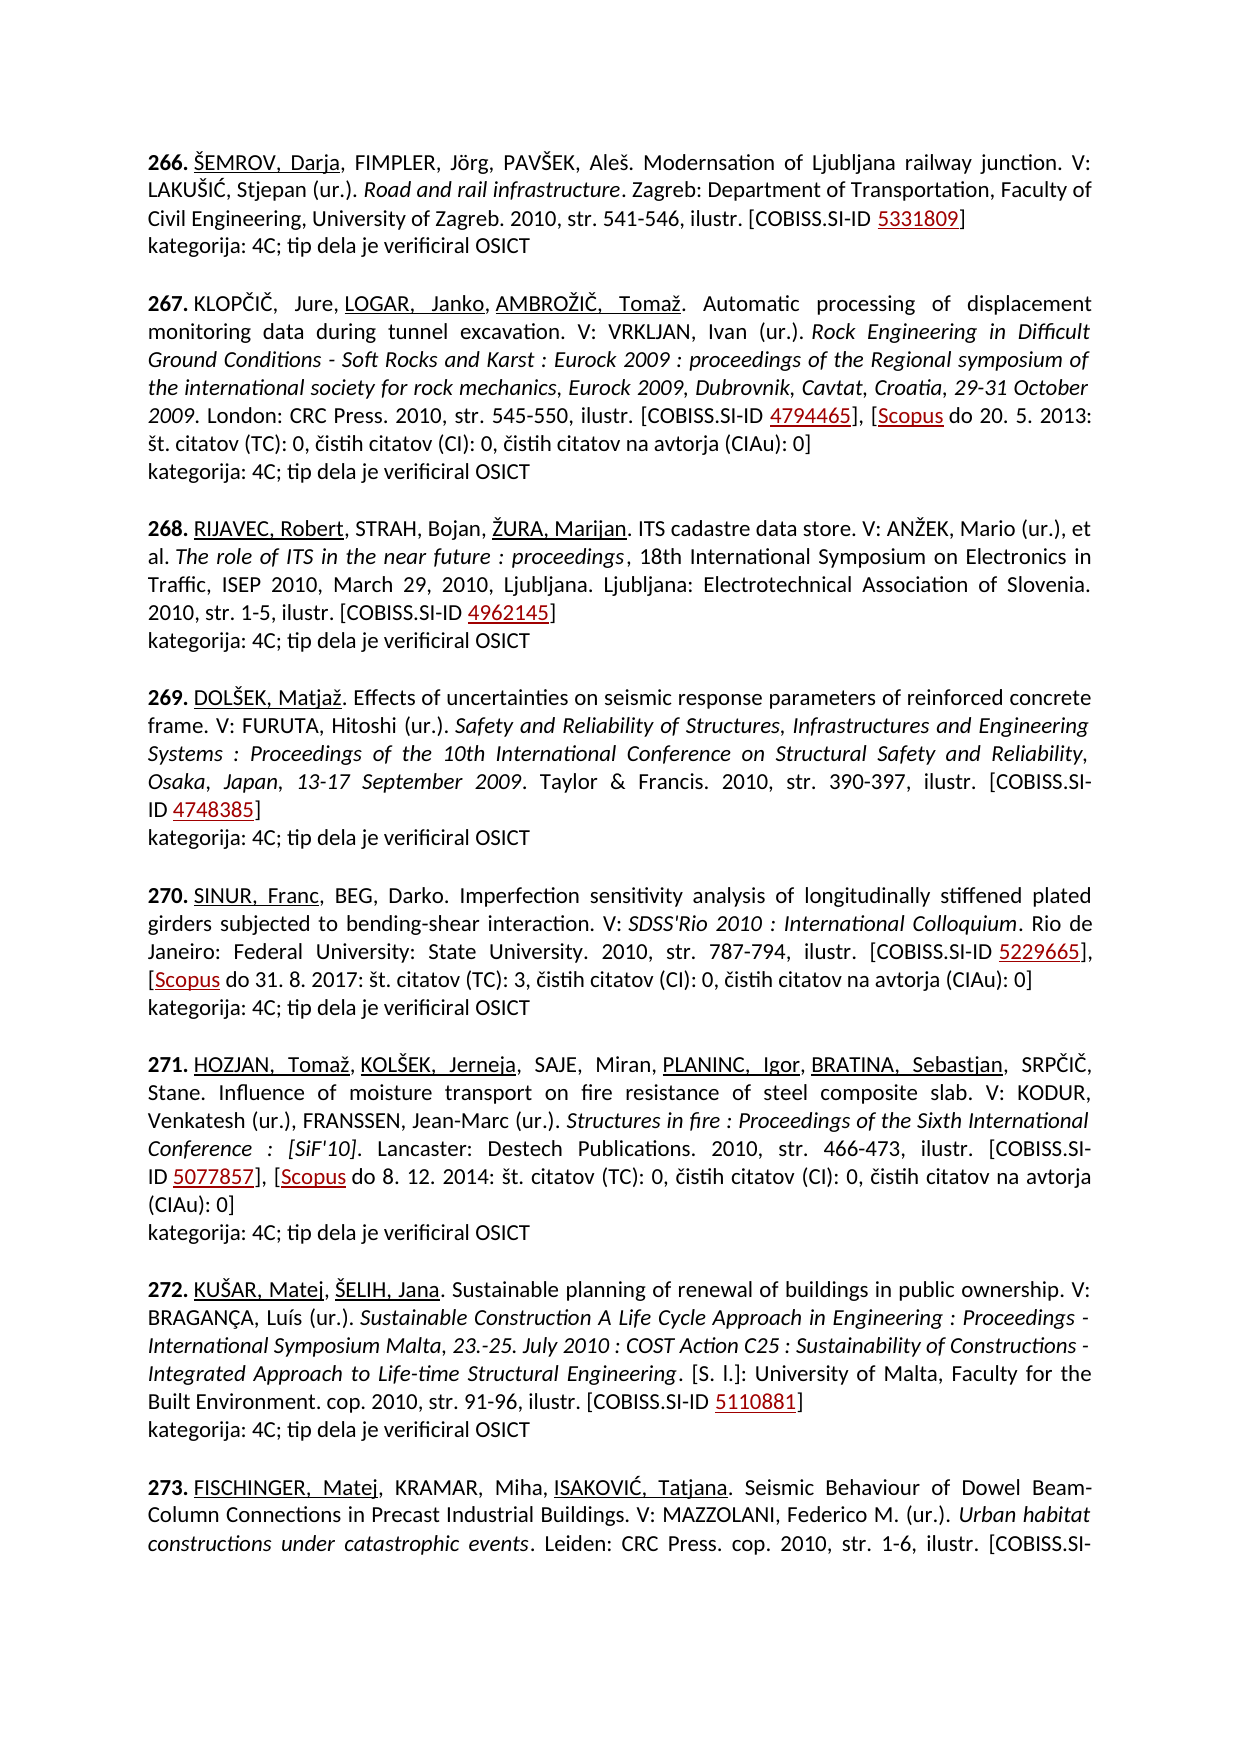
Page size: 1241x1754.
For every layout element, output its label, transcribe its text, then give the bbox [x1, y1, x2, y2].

text 269. DOLŠEK, Matjaž. Effects of uncertainties on seismic response parameters of reinforced concrete frame. V: FURUTA, Hitoshi (ur.). Safety and Reliability of Structures, Infrastructures and Engineering Systems : Proceedings of the 10th International Conference on Structural Safety and Reliability, Osaka, Japan, 13-17 September 2009. Taylor & Francis. 2010, str. 390-397, ilustr. [COBISS.SI-ID 4748385] kategorija: 4C; tip dela je verificiral OSICT [148, 683, 1093, 852]
text 267. KLOPČIČ, Jure, LOGAR, Janko, AMBROŽIČ, Tomaž. Automatic processing of displacement monitoring data during tunnel excavation. V: VRKLJAN, Ivan (ur.). Rock Engineering in Difficult Ground Conditions - Soft Rocks and Karst : Eurock 2009 : proceedings of the Regional symposium of the international society for rock mechanics, Eurock 2009, Dubrovnik, Cavtat, Croatia, 29-31 October 2009. London: CRC Press. 2010, str. 545-550, ilustr. [COBISS.SI-ID 4794465], [Scopus do 20. 5. 2013: št. citatov (TC): 0, čistih citatov (CI): 0, čistih citatov na avtorja (CIAu): 0] kategorija: 4C; tip dela je verificiral OSICT [148, 289, 1093, 485]
text 270. SINUR, Franc, BEG, Darko. Imperfection sensitivity analysis of longitudinally stiffened plated girders subjected to bending-shear interaction. V: SDSS'Rio 2010 : International Colloquium. Rio de Janeiro: Federal University: State University. 2010, str. 787-794, ilustr. [COBISS.SI-ID 5229665], [Scopus do 31. 8. 2017: št. citatov (TC): 3, čistih citatov (CI): 0, čistih citatov na avtorja (CIAu): 0] kategorija: 4C; tip dela je verificiral OSICT [148, 881, 1093, 1021]
text 271. HOZJAN, Tomaž, KOLŠEK, Jerneja, SAJE, Miran, PLANINC, Igor, BRATINA, Sebastjan, SRPČIČ, Stane. Influence of moisture transport on fire resistance of steel composite slab. V: KODUR, Venkatesh (ur.), FRANSSEN, Jean-Marc (ur.). Structures in fire : Proceedings of the Sixth International Conference : [SiF'10]. Lancaster: Destech Publications. 2010, str. 466-473, ilustr. [COBISS.SI-ID 5077857], [Scopus do 8. 12. 2014: št. citatov (TC): 0, čistih citatov (CI): 0, čistih citatov na avtorja (CIAu): 0] kategorija: 4C; tip dela je verificiral OSICT [148, 1050, 1093, 1246]
text 266. ŠEMROV, Darja, FIMPLER, Jörg, PAVŠEK, Aleš. Modernsation of Ljubljana railway junction. V: LAKUŠIĆ, Stjepan (ur.). Road and rail infrastructure. Zagreb: Department of Transportation, Faculty of Civil Engineering, University of Zagreb. 2010, str. 541-546, ilustr. [COBISS.SI-ID 5331809] kategorija: 4C; tip dela je verificiral OSICT [148, 148, 1093, 260]
text 272. KUŠAR, Matej, ŠELIH, Jana. Sustainable planning of renewal of buildings in public ownership. V: BRAGANÇA, Luís (ur.). Sustainable Construction A Life Cycle Approach in Engineering : Proceedings - International Symposium Malta, 23.-25. July 2010 : COST Action C25 : Sustainability of Constructions - Integrated Approach to Life-time Structural Engineering. [S. l.]: University of Malta, Faculty for the Built Environment. cop. 2010, str. 91-96, ilustr. [COBISS.SI-ID 5110881] kategorija: 4C; tip dela je verificiral OSICT [148, 1275, 1093, 1443]
text 268. RIJAVEC, Robert, STRAH, Bojan, ŽURA, Marijan. ITS cadastre data store. V: ANŽEK, Mario (ur.), et al. The role of ITS in the near future : proceedings, 18th International Symposium on Electronics in Traffic, ISEP 2010, March 29, 2010, Ljubljana. Ljubljana: Electrotechnical Association of Slovenia. 2010, str. 1-5, ilustr. [COBISS.SI-ID 4962145] kategorija: 4C; tip dela je verificiral OSICT [148, 514, 1093, 654]
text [148, 1473, 1093, 1557]
